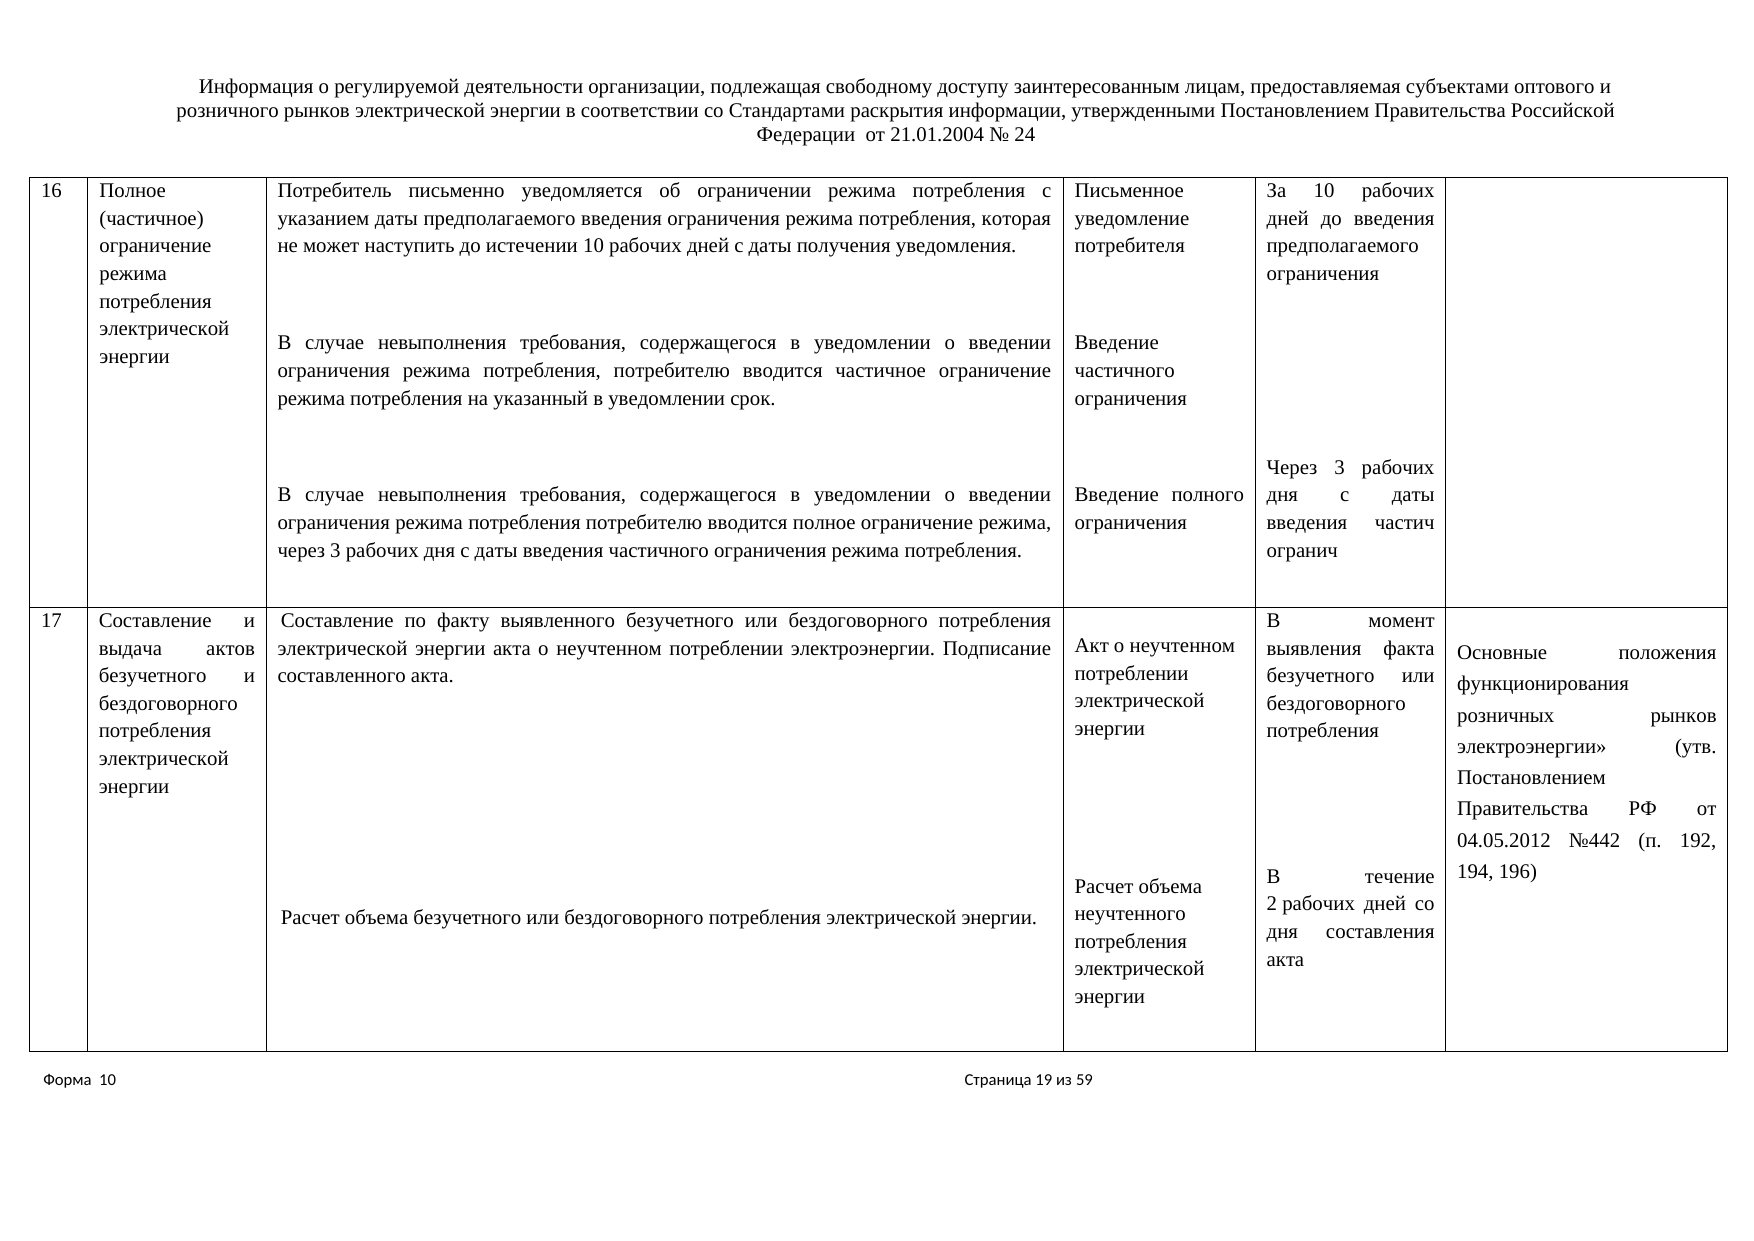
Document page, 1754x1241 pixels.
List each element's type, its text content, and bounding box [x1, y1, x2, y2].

table_cell 16 [30, 178, 87, 607]
table_cell [1446, 178, 1727, 607]
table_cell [1064, 608, 1255, 1051]
table_cell Полное (частичное) ограничение режима потребления электрической энергии [88, 178, 266, 607]
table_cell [267, 608, 1063, 1051]
table_cell 17 [30, 608, 87, 1051]
table_cell Потребитель письменно уведомляется об ограничении режима потребления с указанием даты предполагаемого введения ограничения режима потребления, которая не может наступить до истечении 10 рабочих дней с даты получения уведомления. В случае невыполнения требования, содержащегося в уведомлении о введении ограничения режима потребления, потребителю вводится частичное ограничение режима потребления на указанный в уведомлении срок. В случае невыполнения требования, содержащегося в уведомлении о введении ограничения режима потребления потребителю вводится полное ограничение режима, через 3 рабочих дня с даты введения частичного ограничения режима потребления. [267, 178, 1063, 607]
table_cell Письменное уведомление потребителя Введение частичного ограничения Введение полного ограничения [1064, 178, 1255, 607]
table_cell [1256, 608, 1445, 1051]
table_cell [88, 608, 266, 1051]
table_cell За 10 рабочих дней до введения предполагаемого ограничения Через 3 рабочих дня с даты введения частич огранич [1256, 178, 1445, 607]
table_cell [1446, 608, 1727, 1051]
